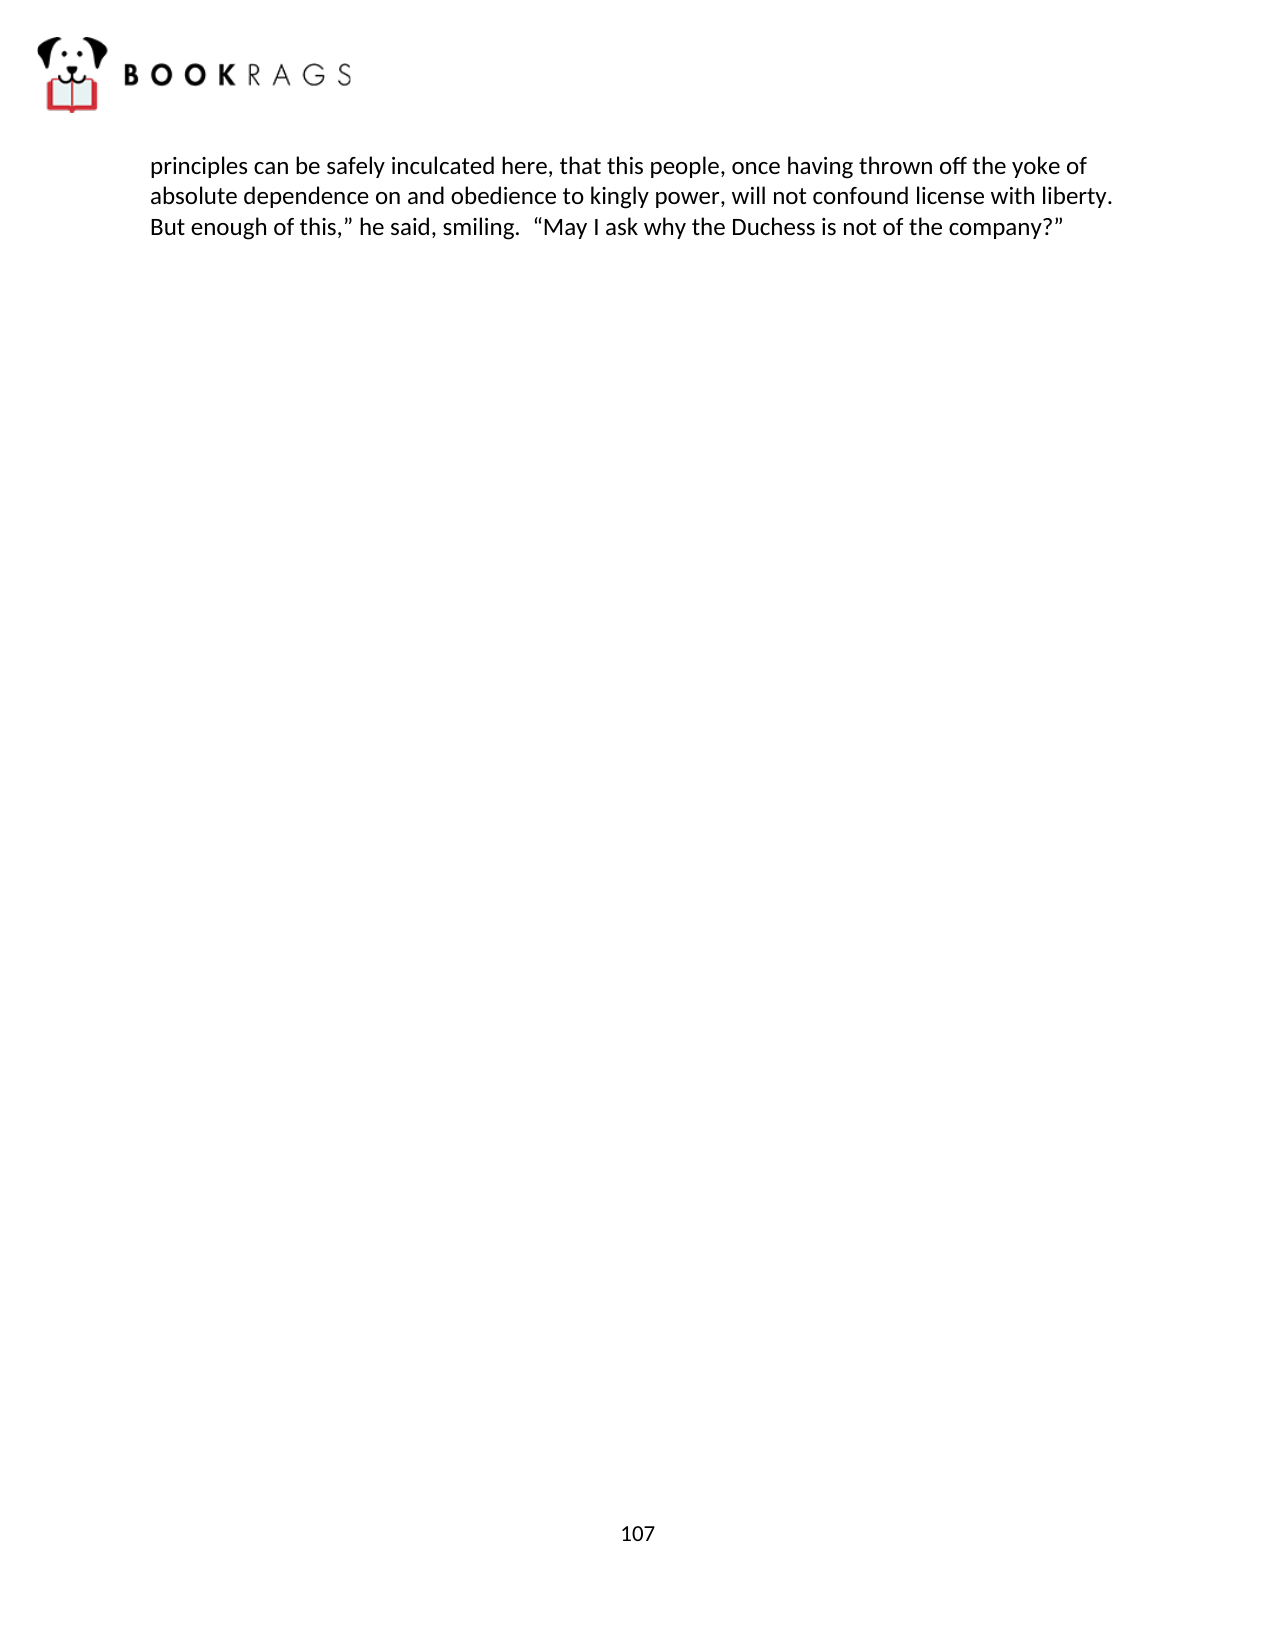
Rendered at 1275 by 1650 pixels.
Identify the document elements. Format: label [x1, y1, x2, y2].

text [150, 150, 1125, 242]
picture [37, 37, 351, 113]
